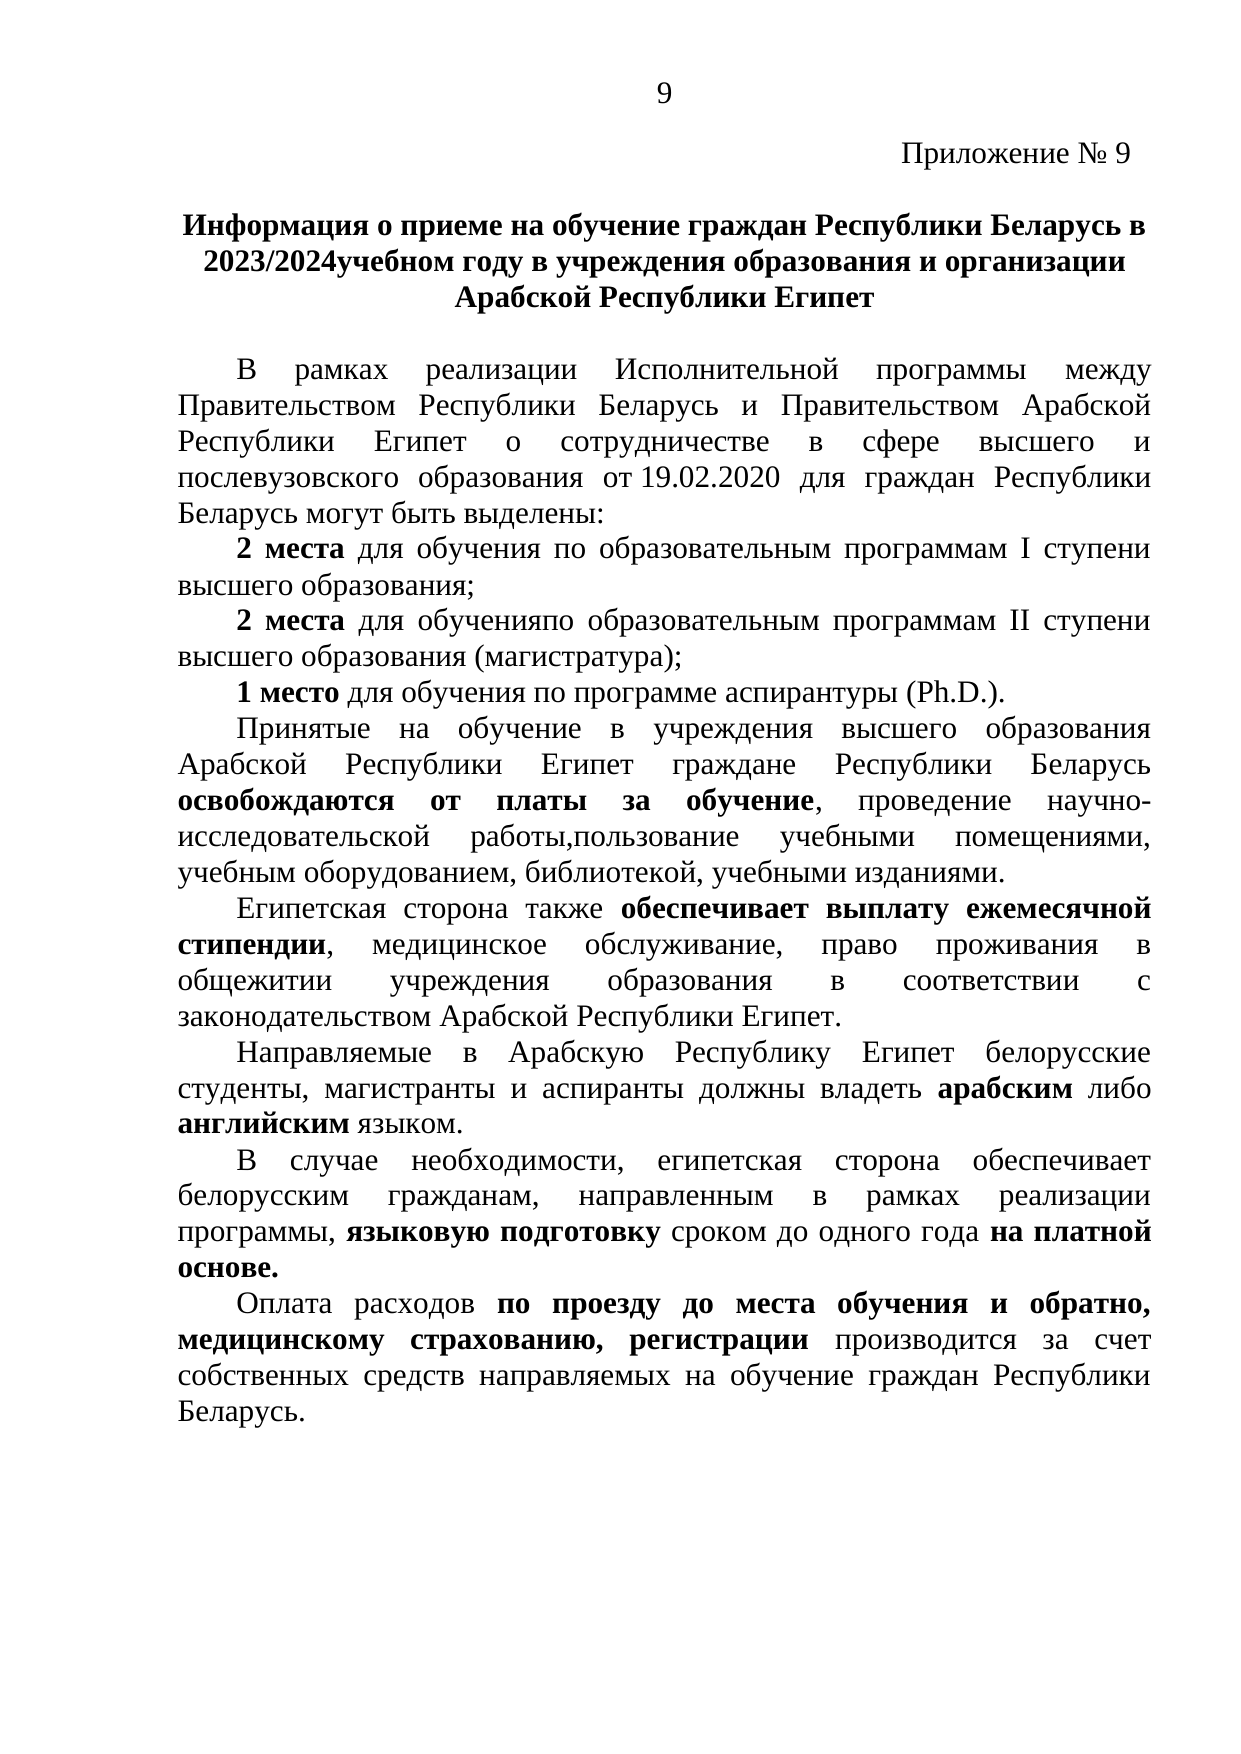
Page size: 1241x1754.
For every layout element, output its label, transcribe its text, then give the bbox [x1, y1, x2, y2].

text 2 места для обучения по образовательным программам I ступени высшего образования; [177, 530, 1152, 602]
text 1 место для обучения по программе аспирантуры (Ph.D.). [177, 673, 1152, 709]
text Информация о приеме на обучение граждан Республики Беларусь в 2023/2024учебном году в учреждения образования и организации Арабской Республики Египет [177, 206, 1152, 314]
text В случае необходимости, египетская сторона обеспечивает белорусским гражданам, направленным в рамках реализации программы, языковую подготовку сроком до одного года на платной основе. [177, 1141, 1152, 1284]
text Приложение № 9 [901, 134, 1152, 170]
text Оплата расходов по проезду до места обучения и обратно, медицинскому страхованию, регистрации производится за счет собственных средств направляемых на обучение граждан Республики Беларусь. [177, 1284, 1152, 1428]
text 2 места для обученияпо образовательным программам II ступени высшего образования (магистратура); [177, 602, 1152, 673]
text Направляемые в Арабскую Республику Египет белорусские студенты, магистранты и аспиранты должны владеть арабским либо английским языком. [177, 1033, 1152, 1141]
text Принятые на обучение в учреждения высшего образования Арабской Республики Египет граждане Республики Беларусь освобождаются от платы за обучение, проведение научно-исследовательской работы,пользование учебными помещениями, учебным оборудованием, библиотекой, учебными изданиями. [177, 709, 1152, 889]
text Египетская сторона также обеспечивает выплату ежемесячной стипендии, медицинское обслуживание, право проживания в общежитии учреждения образования в соответствии с законодательством Арабской Республики Египет. [177, 889, 1152, 1033]
text В рамках реализации Исполнительной программы между Правительством Республики Беларусь и Правительством Арабской Республики Египет о сотрудничестве в сфере высшего и послевузовского образования от 19.02.2020 для граждан Республики Беларусь могут быть выделены: [177, 350, 1152, 530]
